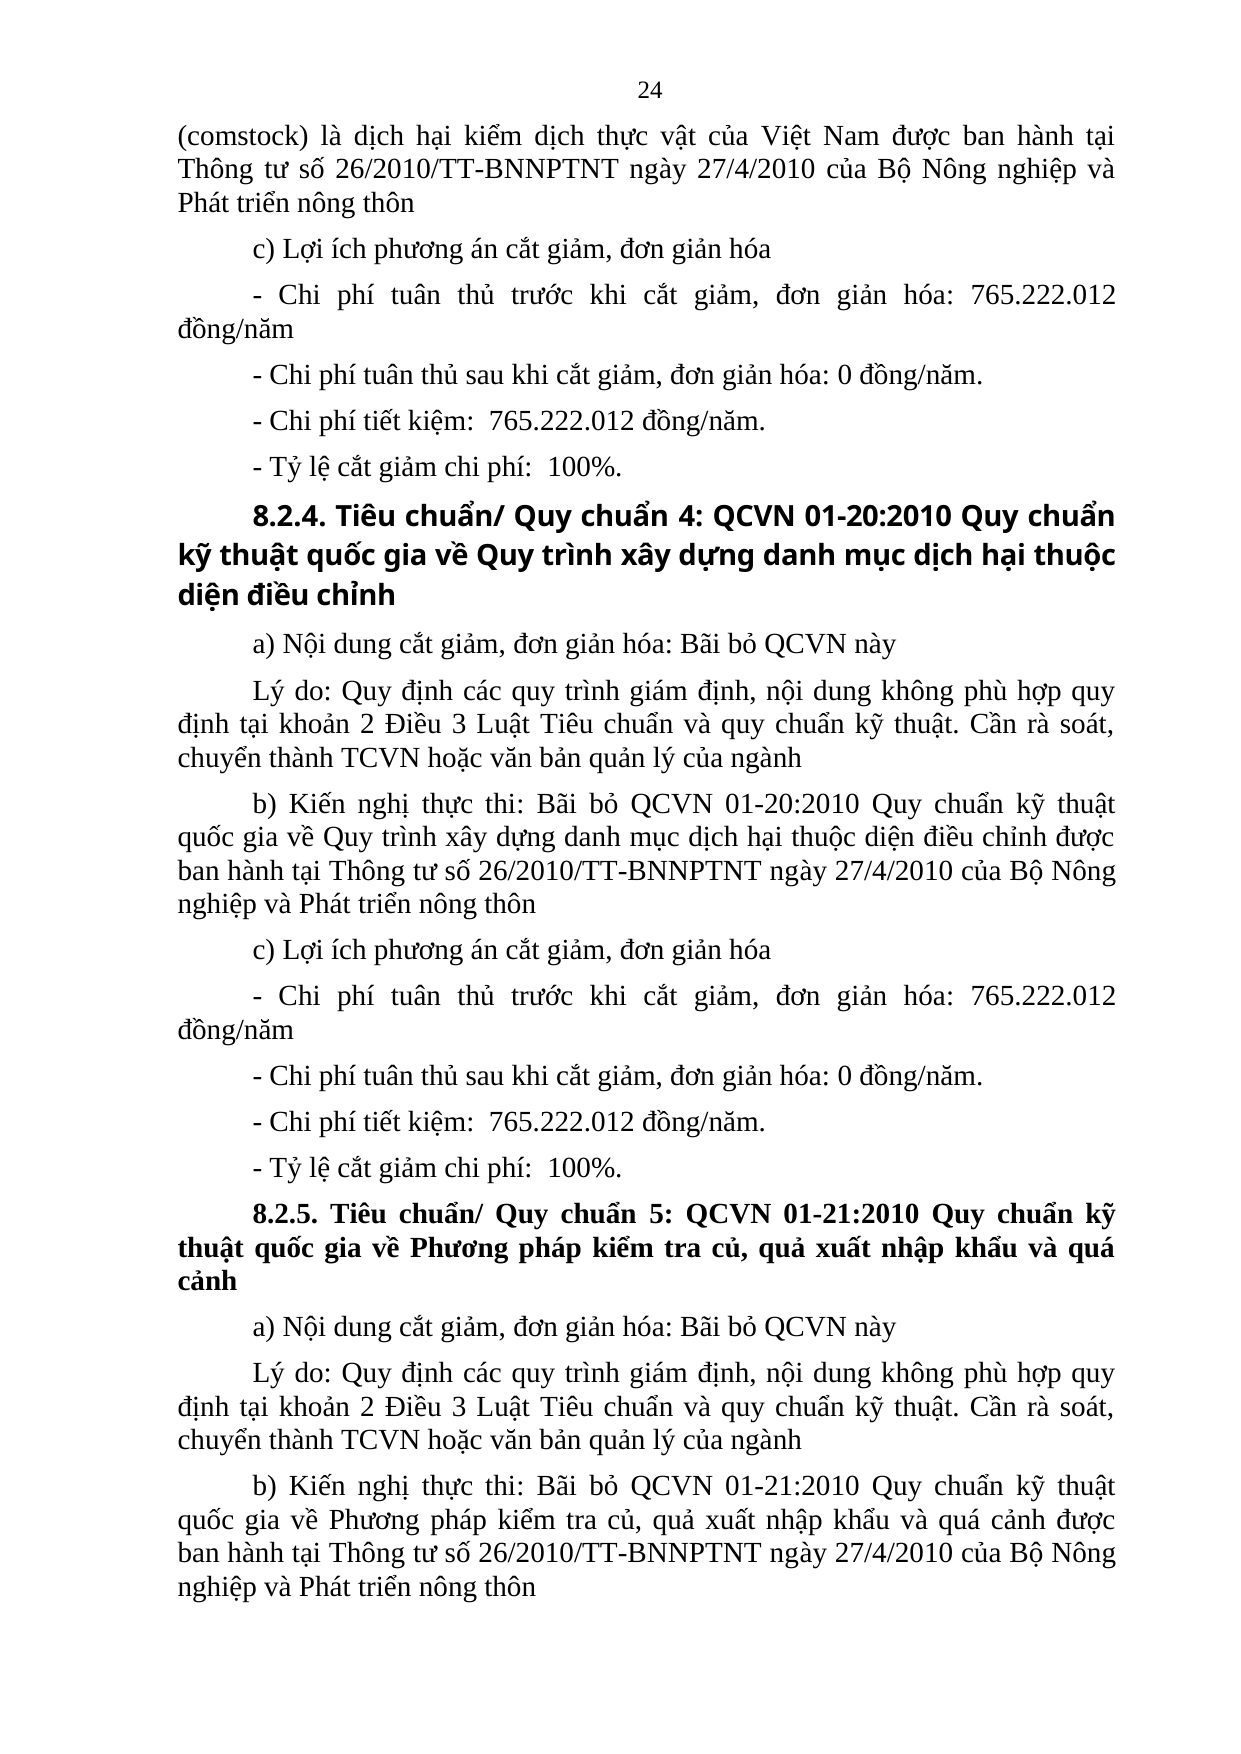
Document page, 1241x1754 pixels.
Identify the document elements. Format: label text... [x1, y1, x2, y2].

text - Tỷ lệ cắt giảm chi phí: 100%. [177, 1150, 1116, 1184]
text c) Lợi ích phương án cắt giảm, đơn giản hóa [177, 932, 1116, 966]
text b) Kiến nghị thực thi: Bãi bỏ QCVN 01-21:2010 Quy chuẩn kỹ thuật quốc gia về Phương pháp kiểm tra củ, quả xuất nhập khẩu và quá cảnh được ban hành tại Thông tư số 26/2010/TT-BNNPTNT ngày 27/4/2010 của Bộ Nông nghiệp và Phát triển nông thôn [177, 1468, 1116, 1603]
text - Tỷ lệ cắt giảm chi phí: 100%. [177, 449, 1116, 482]
text a) Nội dung cắt giảm, đơn giản hóa: Bãi bỏ QCVN này [177, 1309, 1116, 1343]
text b) Kiến nghị thực thi: Bãi bỏ QCVN 01-20:2010 Quy chuẩn kỹ thuật quốc gia về Quy trình xây dựng danh mục dịch hại thuộc diện điều chỉnh được ban hành tại Thông tư số 26/2010/TT-BNNPTNT ngày 27/4/2010 của Bộ Nông nghiệp và Phát triển nông thôn [177, 786, 1116, 920]
text 8.2.4. Tiêu chuẩn/ Quy chuẩn 4: QCVN 01-20:2010 Quy chuẩn kỹ thuật quốc gia về Quy trình xây dựng danh mục dịch hại thuộc diện điều chỉnh [177, 495, 1116, 614]
text - Chi phí tuân thủ trước khi cắt giảm, đơn giản hóa: 765.222.012 đồng/năm [177, 978, 1116, 1046]
text - Chi phí tiết kiệm: 765.222.012 đồng/năm. [177, 403, 1116, 436]
text - Chi phí tuân thủ sau khi cắt giảm, đơn giản hóa: 0 đồng/năm. [177, 357, 1116, 390]
text - Chi phí tiết kiệm: 765.222.012 đồng/năm. [177, 1104, 1116, 1138]
text a) Nội dung cắt giảm, đơn giản hóa: Bãi bỏ QCVN này [177, 627, 1116, 660]
text - Chi phí tuân thủ sau khi cắt giảm, đơn giản hóa: 0 đồng/năm. [177, 1058, 1116, 1092]
text c) Lợi ích phương án cắt giảm, đơn giản hóa [177, 231, 1116, 265]
text - Chi phí tuân thủ trước khi cắt giảm, đơn giản hóa: 765.222.012 đồng/năm [177, 277, 1116, 344]
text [177, 118, 1116, 219]
text 8.2.5. Tiêu chuẩn/ Quy chuẩn 5: QCVN 01-21:2010 Quy chuẩn kỹ thuật quốc gia về Phương pháp kiểm tra củ, quả xuất nhập khẩu và quá cảnh [177, 1196, 1116, 1297]
